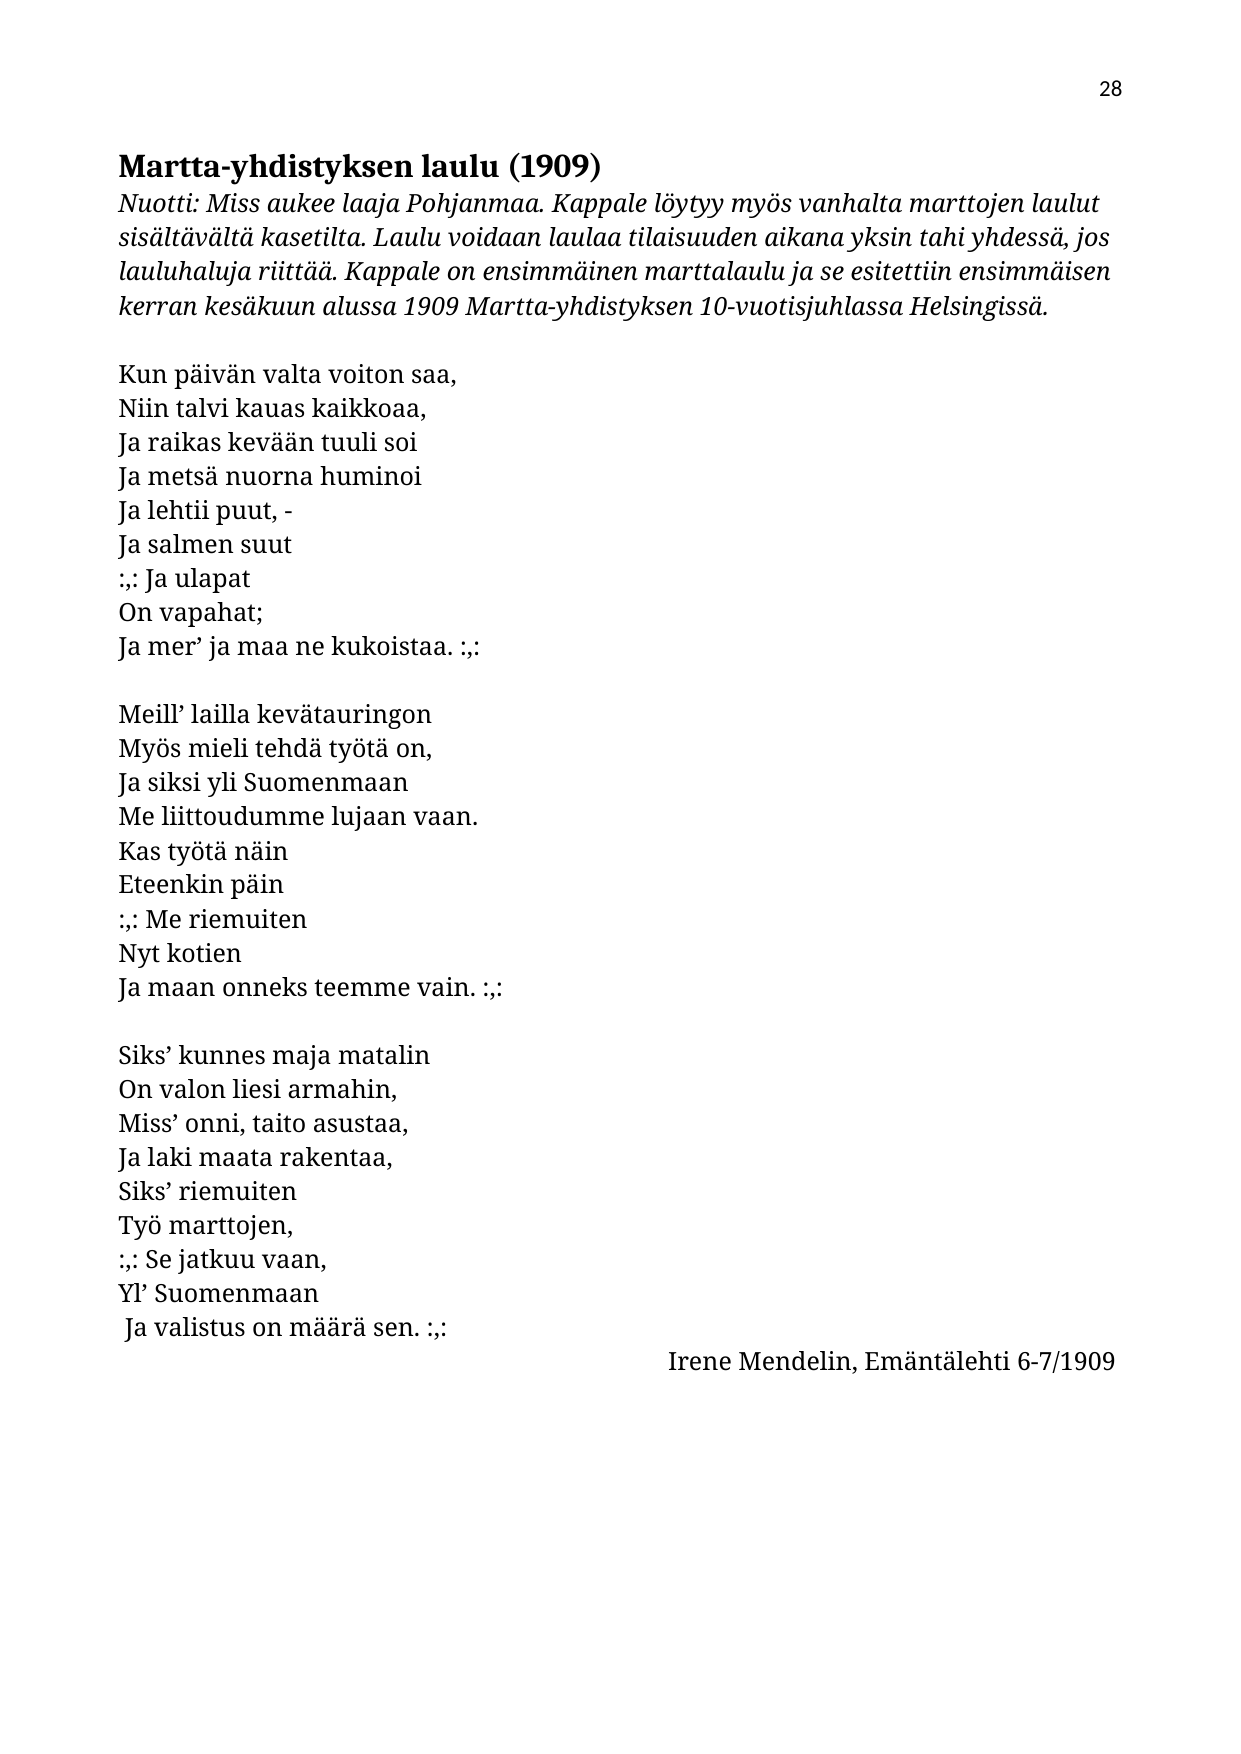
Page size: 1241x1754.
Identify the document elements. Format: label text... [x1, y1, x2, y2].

text Yl’ Suomenmaan [118, 1276, 1122, 1310]
text Ja lehtii puut, - [118, 492, 1122, 527]
text Siks’ kunnes maja matalin [118, 1037, 1122, 1072]
text On valon liesi armahin, [118, 1072, 1122, 1106]
text Nuotti: Miss aukee laaja Pohjanmaa. Kappale löytyy myös vanhalta marttojen laulut sisältävältä kasetilta. Laulu voidaan laulaa tilaisuuden aikana yksin tahi yhdessä, jos lauluhaluja riittää. Kappale on ensimmäinen marttalaulu ja se esitettiin ensimmäisen kerran kesäkuun alussa 1909 Martta-yhdistyksen 10-vuotisjuhlassa Helsingissä. [118, 186, 1122, 322]
text Työ marttojen, [118, 1208, 1122, 1242]
text Kas työtä näin [118, 833, 1122, 867]
text Ja siksi yli Suomenmaan [118, 765, 1122, 799]
text Meill’ lailla kevätauringon [118, 697, 1122, 731]
text Ja valistus on määrä sen. :,: [118, 1310, 1122, 1344]
text Eteenkin päin [118, 867, 1122, 901]
text Ja raikas kevään tuuli soi [118, 424, 1122, 458]
text :,: Se jatkuu vaan, [118, 1242, 1122, 1276]
text Ja laki maata rakentaa, Siks’ riemuiten [118, 1140, 1122, 1208]
text Ja mer’ ja maa ne kukoistaa. :,: [118, 629, 1122, 663]
text Ja metsä nuorna huminoi [118, 458, 1122, 492]
text Martta-yhdistyksen laulu (1909) [118, 148, 1122, 186]
text Miss’ onni, taito asustaa, [118, 1106, 1122, 1140]
text Kun päivän valta voiton saa, [118, 356, 1122, 390]
text Me liittoudumme lujaan vaan. [118, 799, 1122, 833]
text Niin talvi kauas kaikkoaa, [118, 390, 1122, 424]
text :,: Me riemuiten [118, 901, 1122, 935]
text On vapahat; [118, 595, 1122, 629]
text :,: Ja ulapat [118, 561, 1122, 595]
text Nyt kotien [118, 935, 1122, 969]
text Irene Mendelin, Emäntälehti 6-7/1909 [118, 1344, 1122, 1378]
text Myös mieli tehdä työtä on, [118, 731, 1122, 765]
text Ja salmen suut [118, 527, 1122, 561]
text Ja maan onneks teemme vain. :,: [118, 969, 1122, 1003]
